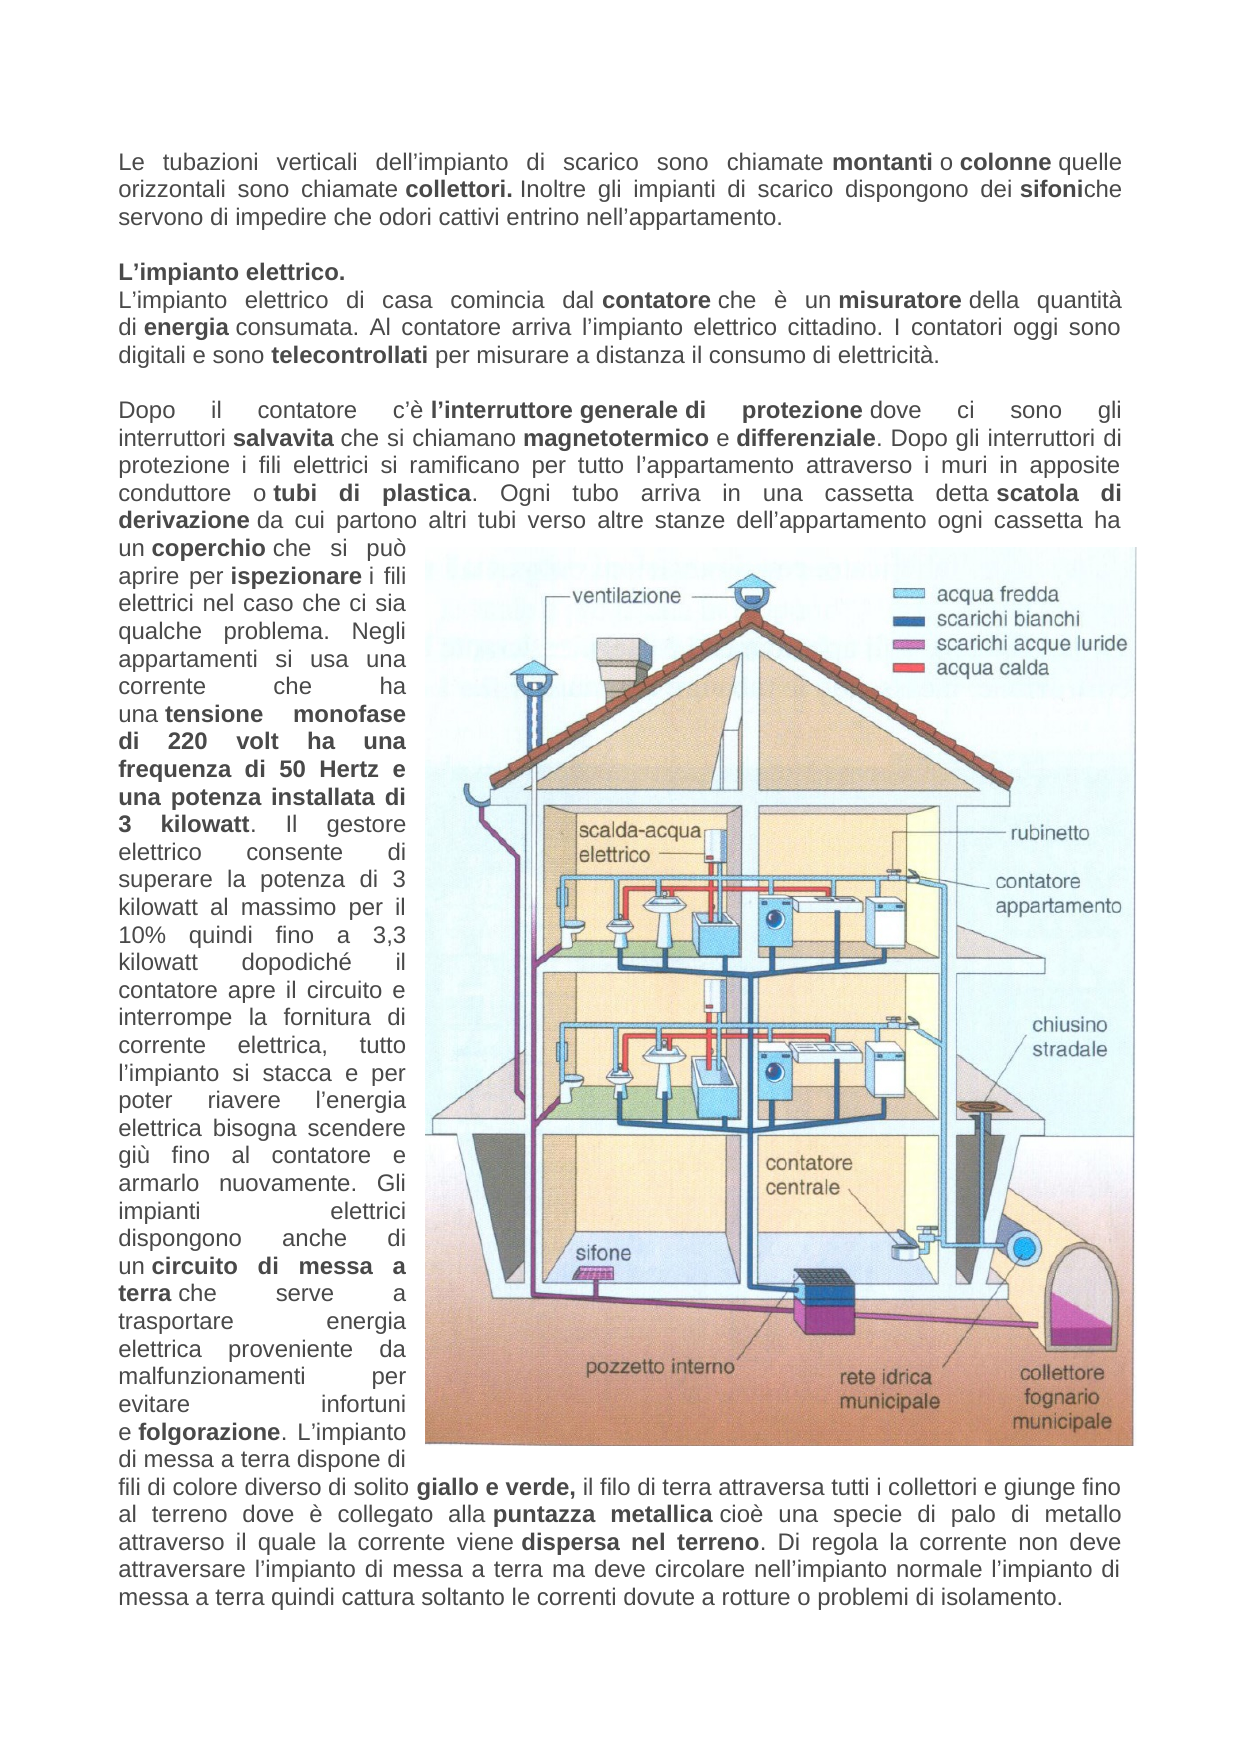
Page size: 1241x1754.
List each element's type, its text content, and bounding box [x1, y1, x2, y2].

text Le tubazioni verticali dell’impianto di scarico sono chiamate montanti o colonne quelle orizzontali sono chiamate collettori. Inoltre gli impianti di scarico dispongono dei sifoniche servono di impedire che odori cattivi entrino nell’appartamento. [118, 148, 1122, 230]
picture [425, 547, 1137, 1446]
text L’impianto elettrico di casa comincia dal contatore che è un misuratore della quantità di energia consumata. Al contatore arriva l’impianto elettrico cittadino. I contatori oggi sono digitali e sono telecontrollati per misurare a distanza il consumo di elettricità. [118, 286, 1122, 368]
text L’impianto elettrico. [118, 258, 1122, 286]
